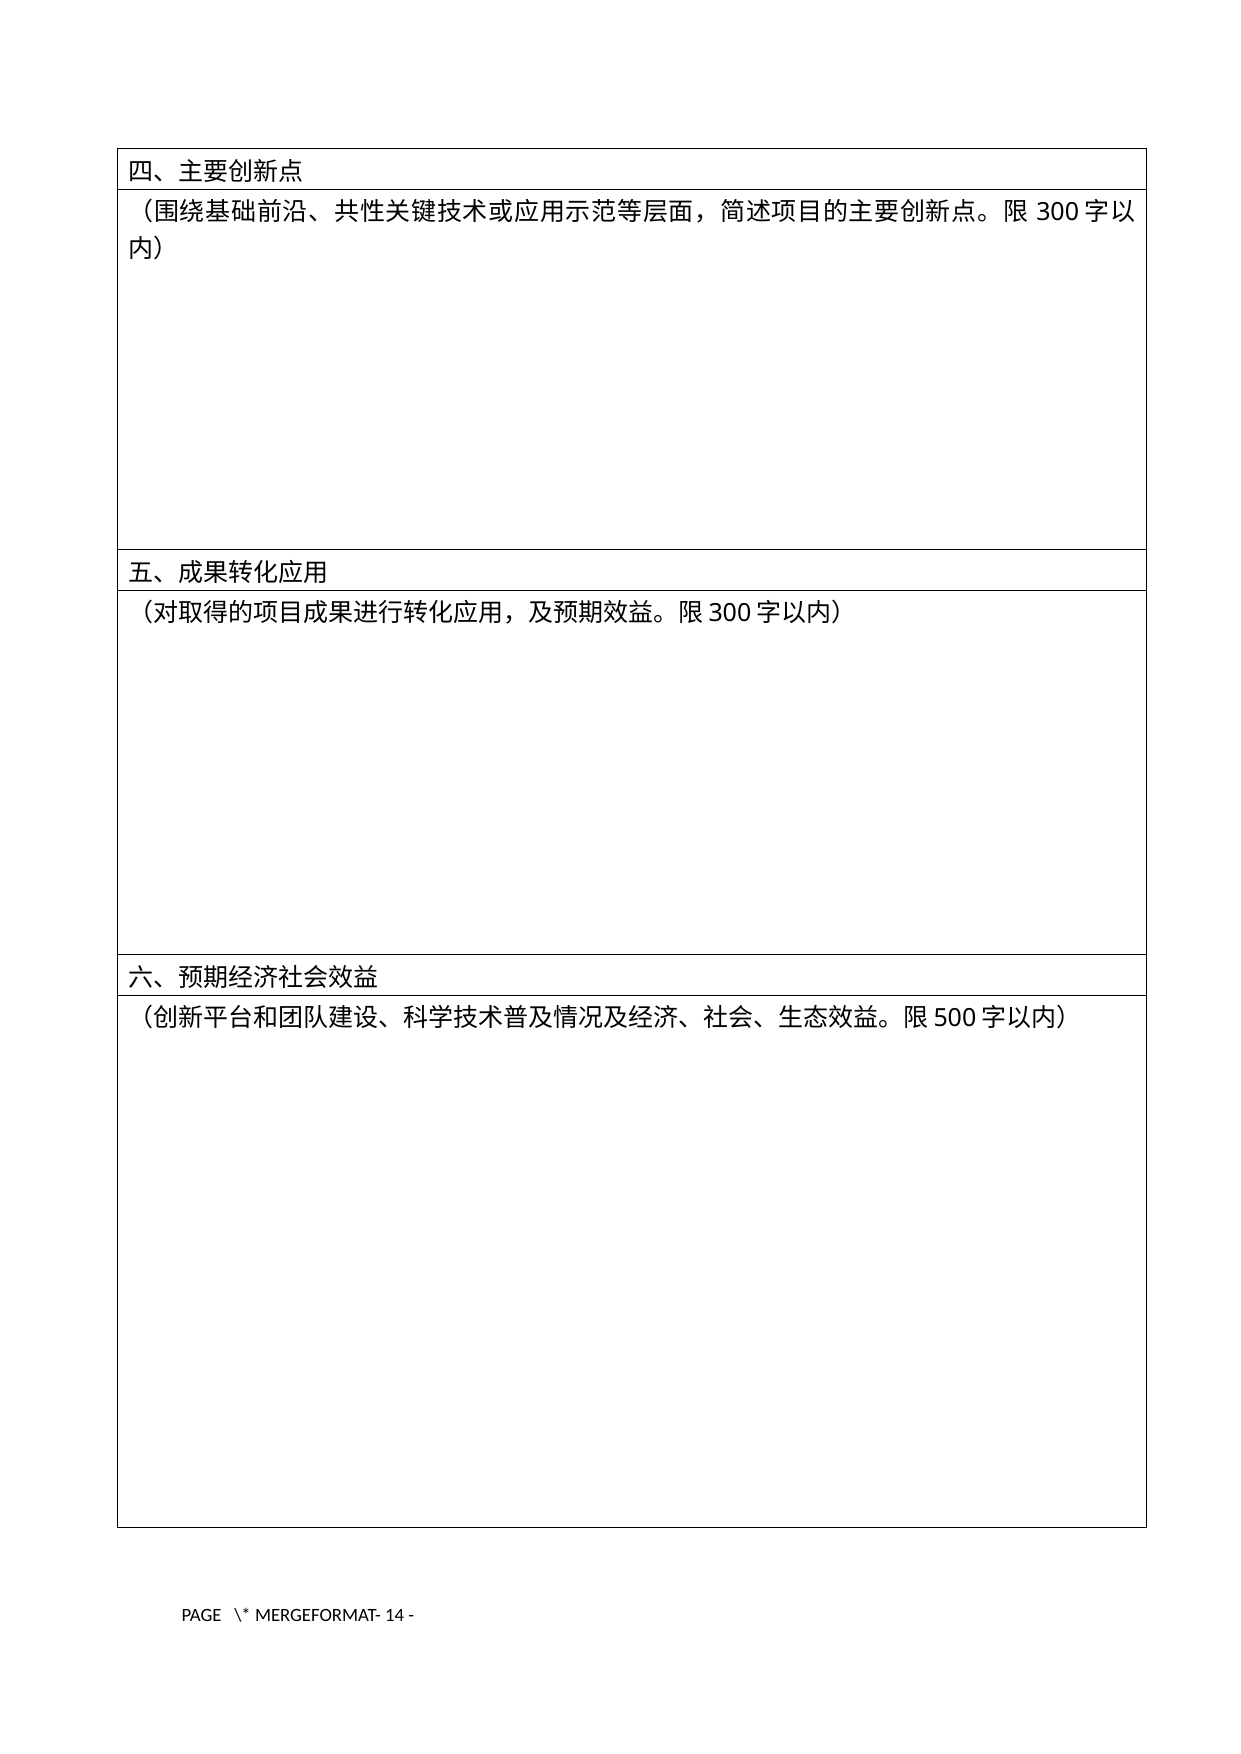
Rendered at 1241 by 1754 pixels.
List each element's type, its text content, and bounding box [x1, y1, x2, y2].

table_cell 六、预期经济社会效益 [118, 955, 1146, 995]
table_cell 五、成果转化应用 [118, 550, 1146, 590]
table_cell 四、主要创新点 [118, 149, 1146, 189]
table_cell （创新平台和团队建设、科学技术普及情况及经济、社会、生态效益。限500字以内） [118, 996, 1146, 1527]
table_cell （对取得的项目成果进行转化应用，及预期效益。限300字以内） [118, 591, 1146, 954]
table_cell （围绕基础前沿、共性关键技术或应用示范等层面，简述项目的主要创新点。限300字以内） [118, 190, 1146, 549]
